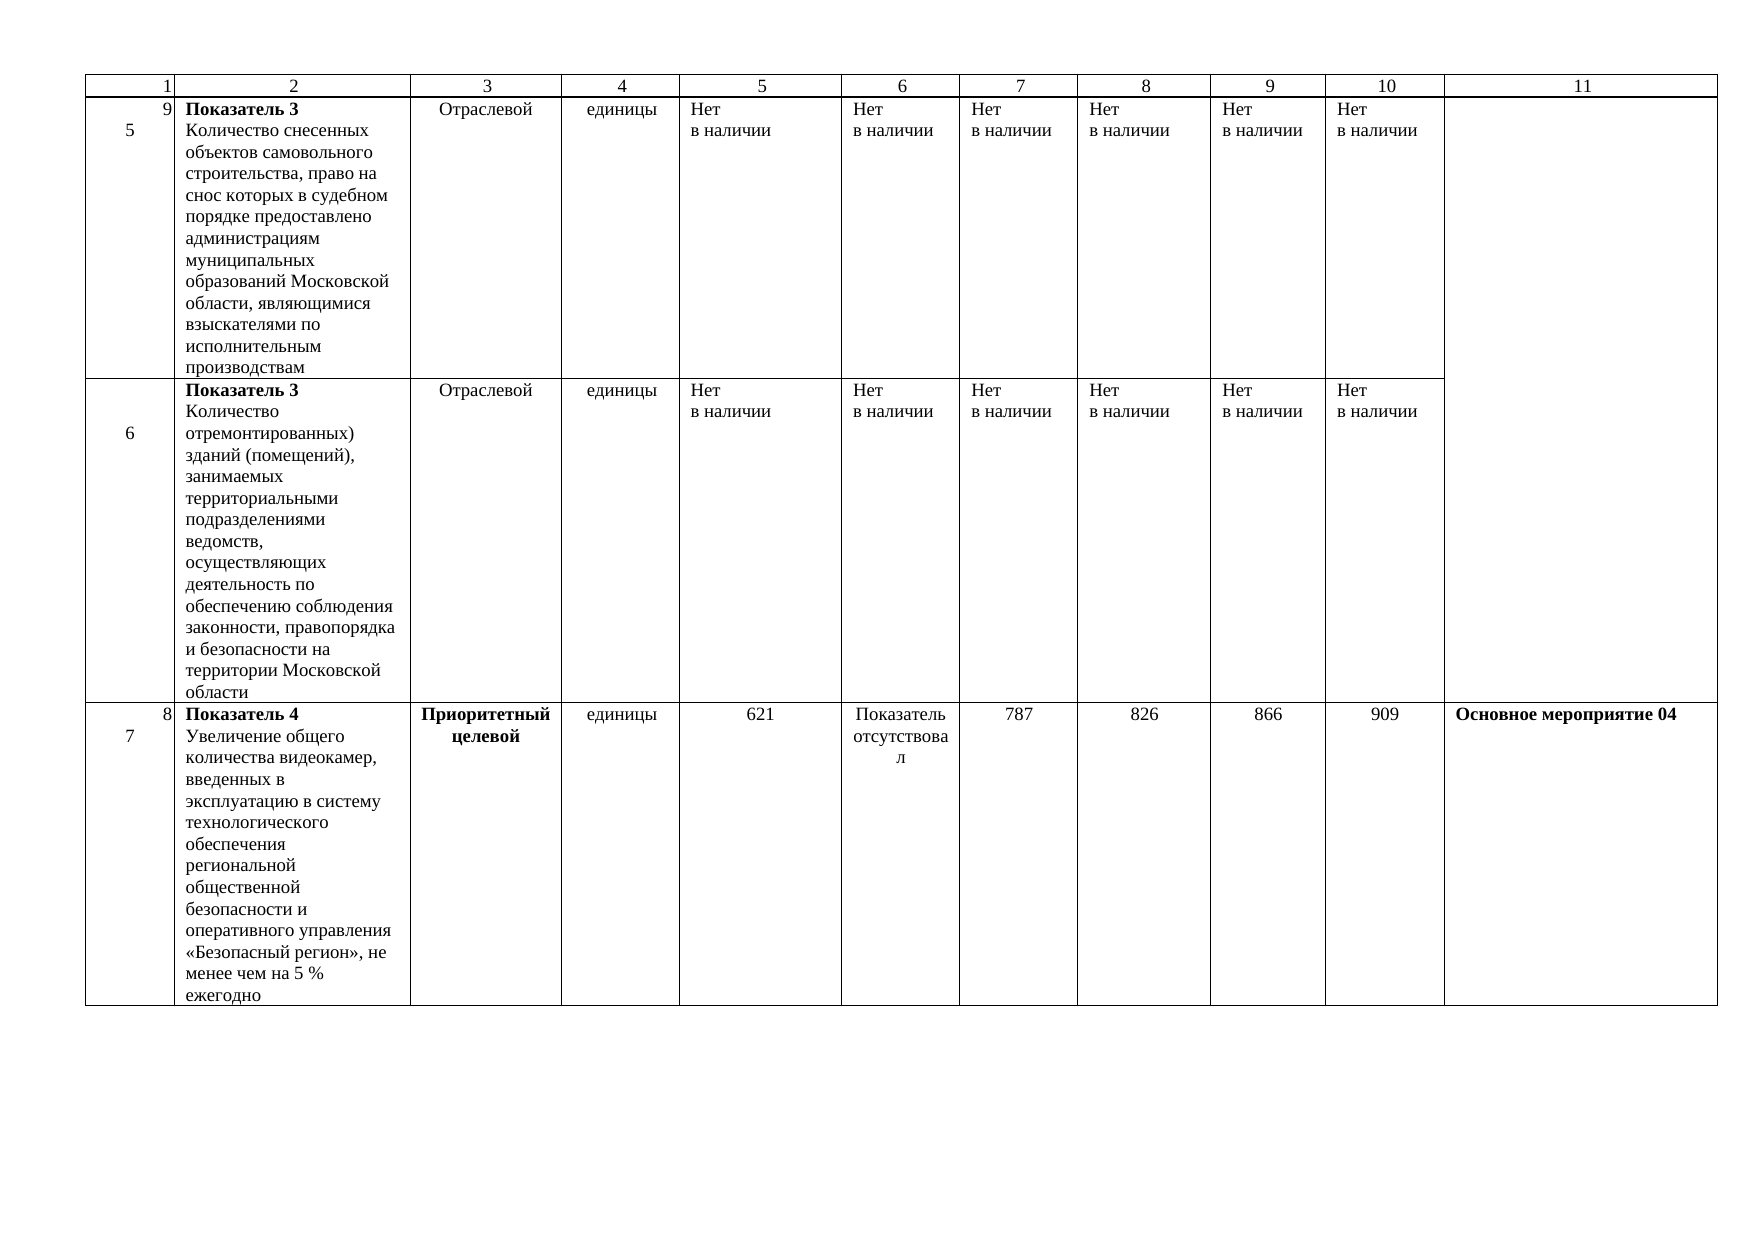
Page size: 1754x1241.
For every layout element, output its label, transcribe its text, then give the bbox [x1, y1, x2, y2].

table_cell Нет в наличии [842, 98, 959, 378]
table_header 9 [1211, 75, 1325, 96]
table_header 5 [680, 75, 841, 96]
table_cell Основное мероприятие 04 [1445, 703, 1717, 1005]
table_cell единицы [562, 379, 679, 702]
table_cell Нет в наличии [1326, 98, 1444, 378]
table_cell 909 [1326, 703, 1444, 1005]
table_cell единицы [562, 703, 679, 1005]
table_header 8 [1078, 75, 1210, 96]
table_header 7 [960, 75, 1077, 96]
table_header 2 [175, 75, 410, 96]
table_cell Нет в наличии [1078, 379, 1210, 702]
table_cell Нет в наличии [960, 98, 1077, 378]
table_cell 6 [86, 379, 174, 702]
table_cell Показатель отсутствовал [842, 703, 959, 1005]
table_cell Показатель 3 Количество отремонтированных) зданий (помещений), занимаемых территориальными подразделениями ведомств, осуществляющих деятельность по обеспечению соблюдения законности, правопорядка и безопасности на территории Московской области [175, 379, 410, 702]
table_cell 826 [1078, 703, 1210, 1005]
table_cell Нет в наличии [680, 379, 841, 702]
table_cell Нет в наличии [1211, 98, 1325, 378]
table_cell 866 [1211, 703, 1325, 1005]
table_cell Нет в наличии [1326, 379, 1444, 702]
table_cell Нет в наличии [1211, 379, 1325, 702]
table_cell 621 [680, 703, 841, 1005]
table_cell Показатель 4 Увеличение общего количества видеокамер, введенных в эксплуатацию в систему технологического обеспечения региональной общественной безопасности и оперативного управления «Безопасный регион», не менее чем на 5 % ежегодно [175, 703, 410, 1005]
table_cell Приоритетный целевой [411, 703, 561, 1005]
table_cell Нет в наличии [680, 98, 841, 378]
table_cell Показатель 3 Количество снесенных объектов самовольного строительства, право на снос которых в судебном порядке предоставлено администрациям муниципальных образований Московской области, являющимися взыскателями по исполнительным производствам [175, 98, 410, 378]
table_cell Отраслевой [411, 98, 561, 378]
table_header 3 [411, 75, 561, 96]
table_cell 87 [86, 703, 174, 1005]
table_cell Нет в наличии [1078, 98, 1210, 378]
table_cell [1445, 98, 1717, 702]
table_cell 787 [960, 703, 1077, 1005]
table_cell единицы [562, 98, 679, 378]
table_header 10 [1326, 75, 1444, 96]
table_cell 9 5 [86, 98, 174, 378]
table_cell Нет в наличии [960, 379, 1077, 702]
table_header 6 [842, 75, 959, 96]
table_header 1 [86, 75, 174, 96]
table_header 11 [1445, 75, 1717, 96]
table_header 4 [562, 75, 679, 96]
table_cell Нет в наличии [842, 379, 959, 702]
table_cell Отраслевой [411, 379, 561, 702]
